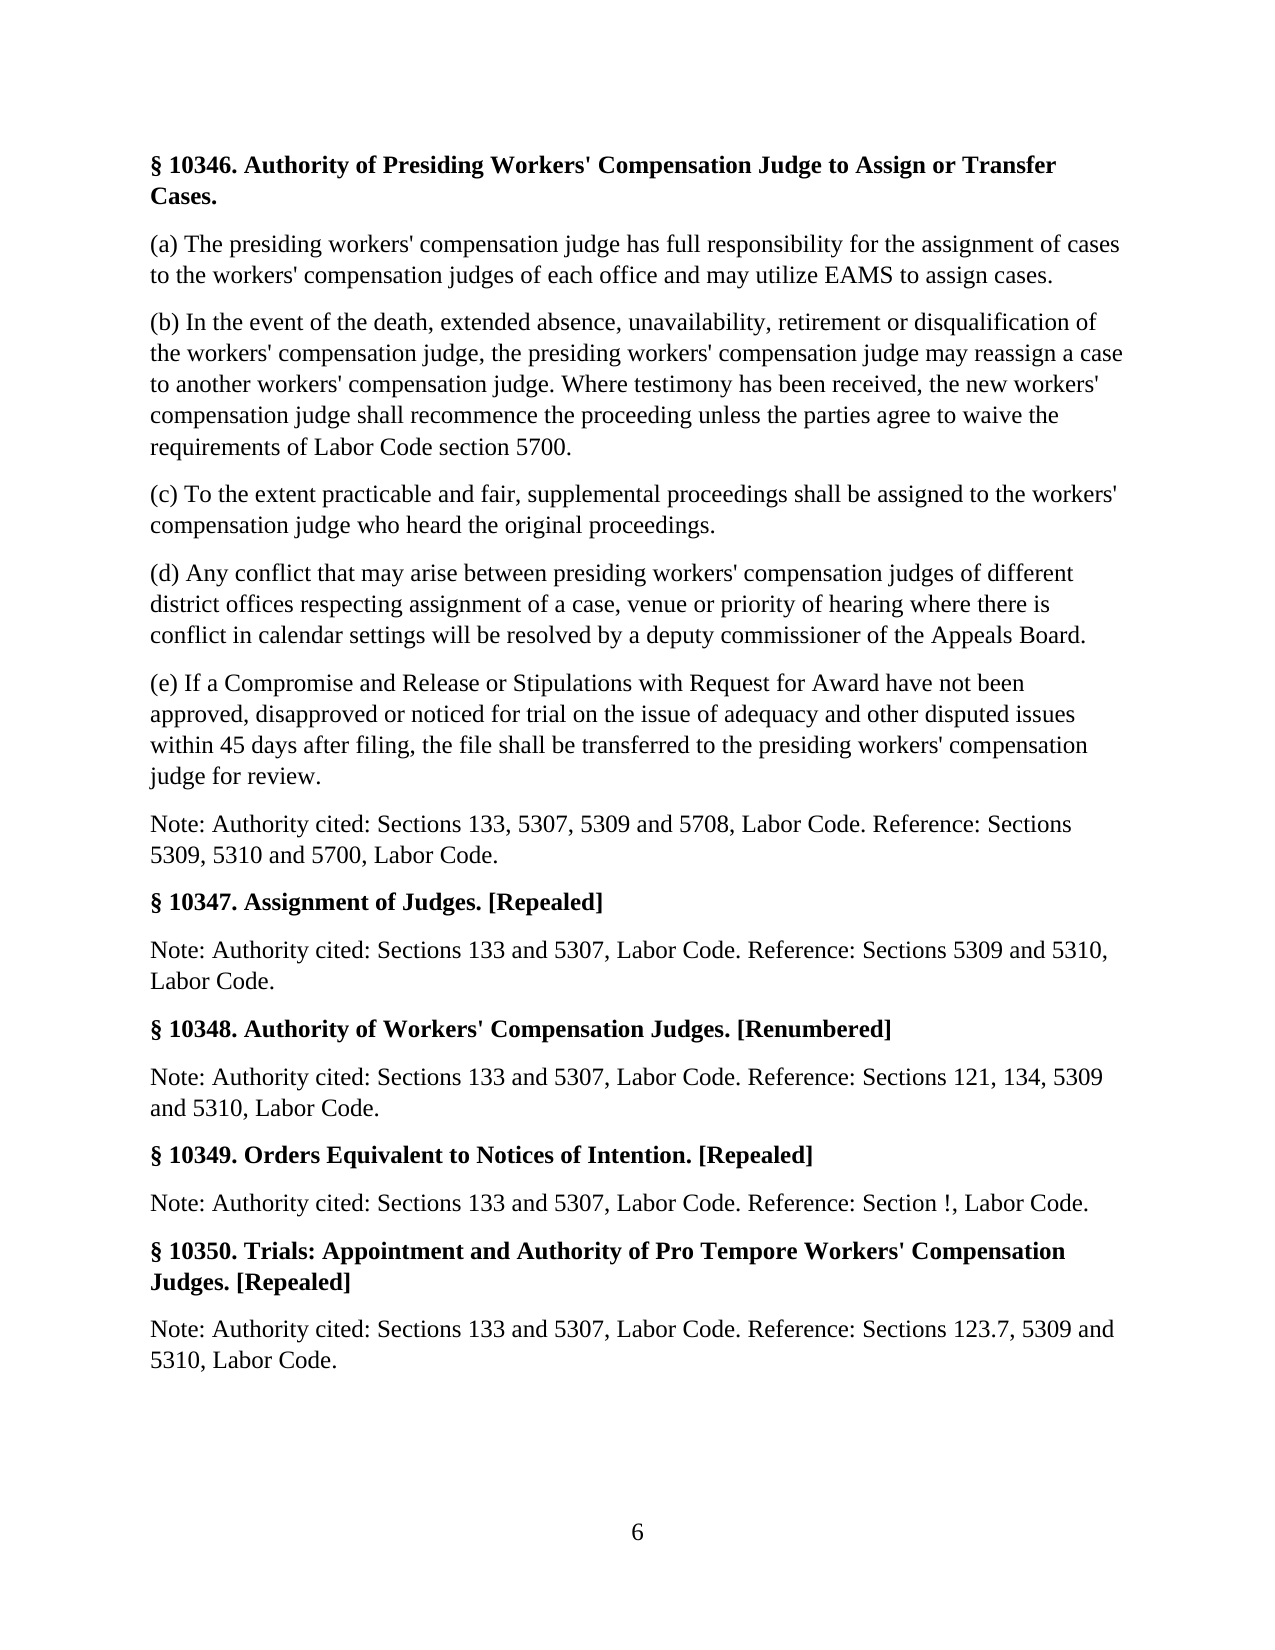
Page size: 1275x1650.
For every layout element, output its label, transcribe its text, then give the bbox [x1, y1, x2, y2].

text (a) The presiding workers' compensation judge has full responsibility for the assignment of cases to the workers' compensation judges of each office and may utilize EAMS to assign cases. [150, 229, 1125, 288]
text Note: Authority cited: Sections 133 and 5307, Labor Code. Reference: Sections 5309 and 5310, Labor Code. [150, 935, 1125, 995]
subtitle § 10346. Authority of Presiding Workers' Compensation Judge to Assign or Transfer Cases. [150, 150, 1125, 210]
subtitle § 10347. Assignment of Judges. [Repealed] [150, 887, 1125, 916]
text Note: Authority cited: Sections 133, 5307, 5309 and 5708, Labor Code. Reference: Sections 5309, 5310 and 5700, Labor Code. [150, 809, 1125, 868]
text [150, 1314, 1125, 1374]
subtitle § 10350. Trials: Appointment and Authority of Pro Tempore Workers' Compensation Judges. [Repealed] [150, 1236, 1125, 1296]
text Note: Authority cited: Sections 133 and 5307, Labor Code. Reference: Sections 121, 134, 5309 and 5310, Labor Code. [150, 1062, 1125, 1121]
subtitle § 10349. Orders Equivalent to Notices of Intention. [Repealed] [150, 1140, 1125, 1169]
text (d) Any conflict that may arise between presiding workers' compensation judges of different district offices respecting assignment of a case, venue or priority of hearing where there is conflict in calendar settings will be resolved by a deputy commissioner of the Appeals Board. [150, 558, 1125, 649]
text (b) In the event of the death, extended absence, unavailability, retirement or disqualification of the workers' compensation judge, the presiding workers' compensation judge may reassign a case to another workers' compensation judge. Where testimony has been received, the new workers' compensation judge shall recommence the proceeding unless the parties agree to waive the requirements of Labor Code section 5700. [150, 307, 1125, 460]
subtitle § 10348. Authority of Workers' Compensation Judges. [Renumbered] [150, 1014, 1125, 1043]
text Note: Authority cited: Sections 133 and 5307, Labor Code. Reference: Section !, Labor Code. [150, 1188, 1125, 1217]
text (c) To the extent practicable and fair, supplemental proceedings shall be assigned to the workers' compensation judge who heard the original proceedings. [150, 479, 1125, 539]
text (e) If a Compromise and Release or Stipulations with Request for Award have not been approved, disapproved or noticed for trial on the issue of adequacy and other disputed issues within 45 days after filing, the file shall be transferred to the presiding workers' compensation judge for review. [150, 668, 1125, 790]
